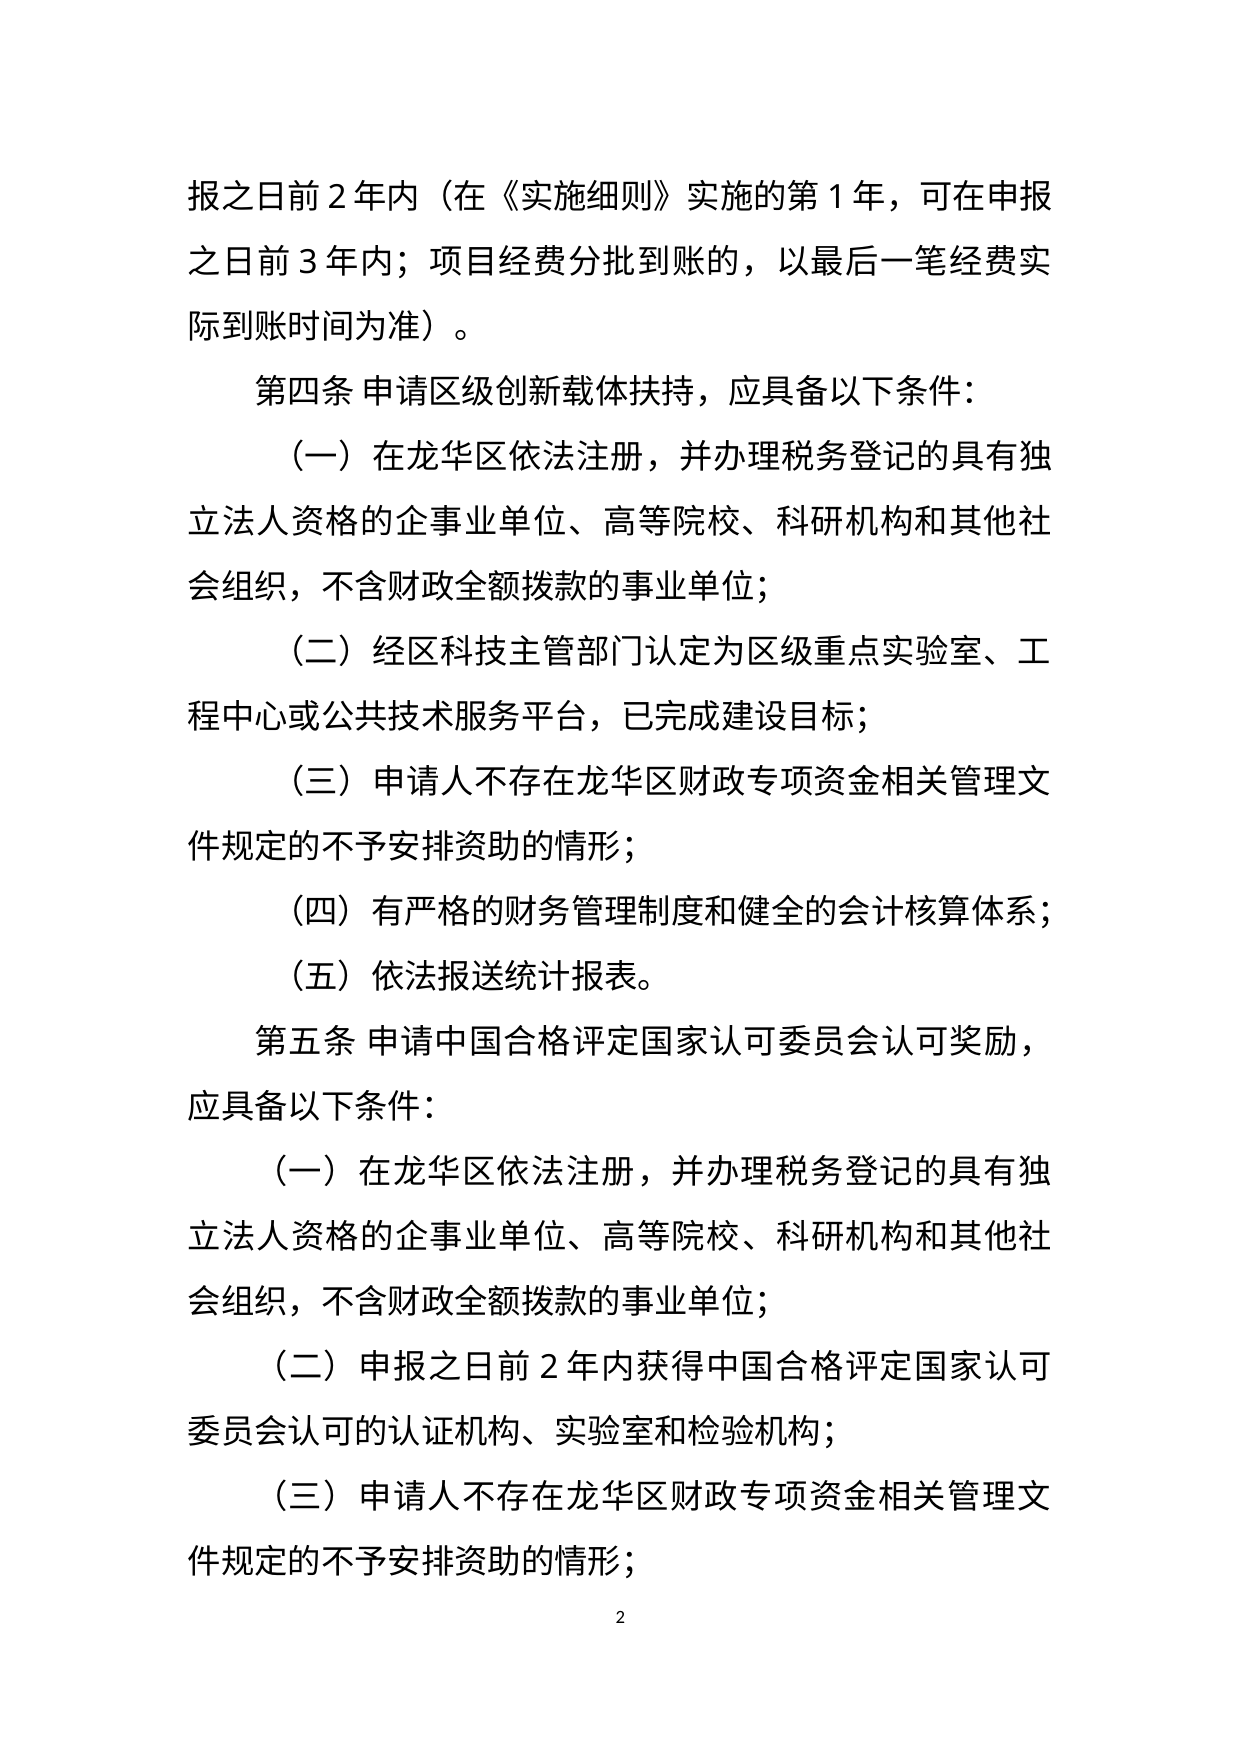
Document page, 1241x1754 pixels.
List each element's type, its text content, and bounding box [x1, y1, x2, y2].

text （三）申请人不存在龙华区财政专项资金相关管理文件规定的不予安排资助的情形； [187, 1462, 1053, 1592]
text （五）依法报送统计报表。 [187, 942, 1053, 1007]
text （三）申请人不存在龙华区财政专项资金相关管理文件规定的不予安排资助的情形； [187, 747, 1053, 877]
text 第五条 申请中国合格评定国家认可委员会认可奖励，应具备以下条件： [187, 1007, 1053, 1137]
text （四）有严格的财务管理制度和健全的会计核算体系； [187, 877, 1053, 942]
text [187, 162, 1053, 357]
text （二）申报之日前2年内获得中国合格评定国家认可委员会认可的认证机构、实验室和检验机构； [187, 1332, 1053, 1462]
text （一）在龙华区依法注册，并办理税务登记的具有独立法人资格的企事业单位、高等院校、科研机构和其他社会组织，不含财政全额拨款的事业单位； [187, 1137, 1053, 1332]
text 第四条 申请区级创新载体扶持，应具备以下条件： [187, 357, 1053, 422]
text （一）在龙华区依法注册，并办理税务登记的具有独立法人资格的企事业单位、高等院校、科研机构和其他社会组织，不含财政全额拨款的事业单位； [187, 422, 1053, 617]
text （二）经区科技主管部门认定为区级重点实验室、工程中心或公共技术服务平台，已完成建设目标； [187, 617, 1053, 747]
